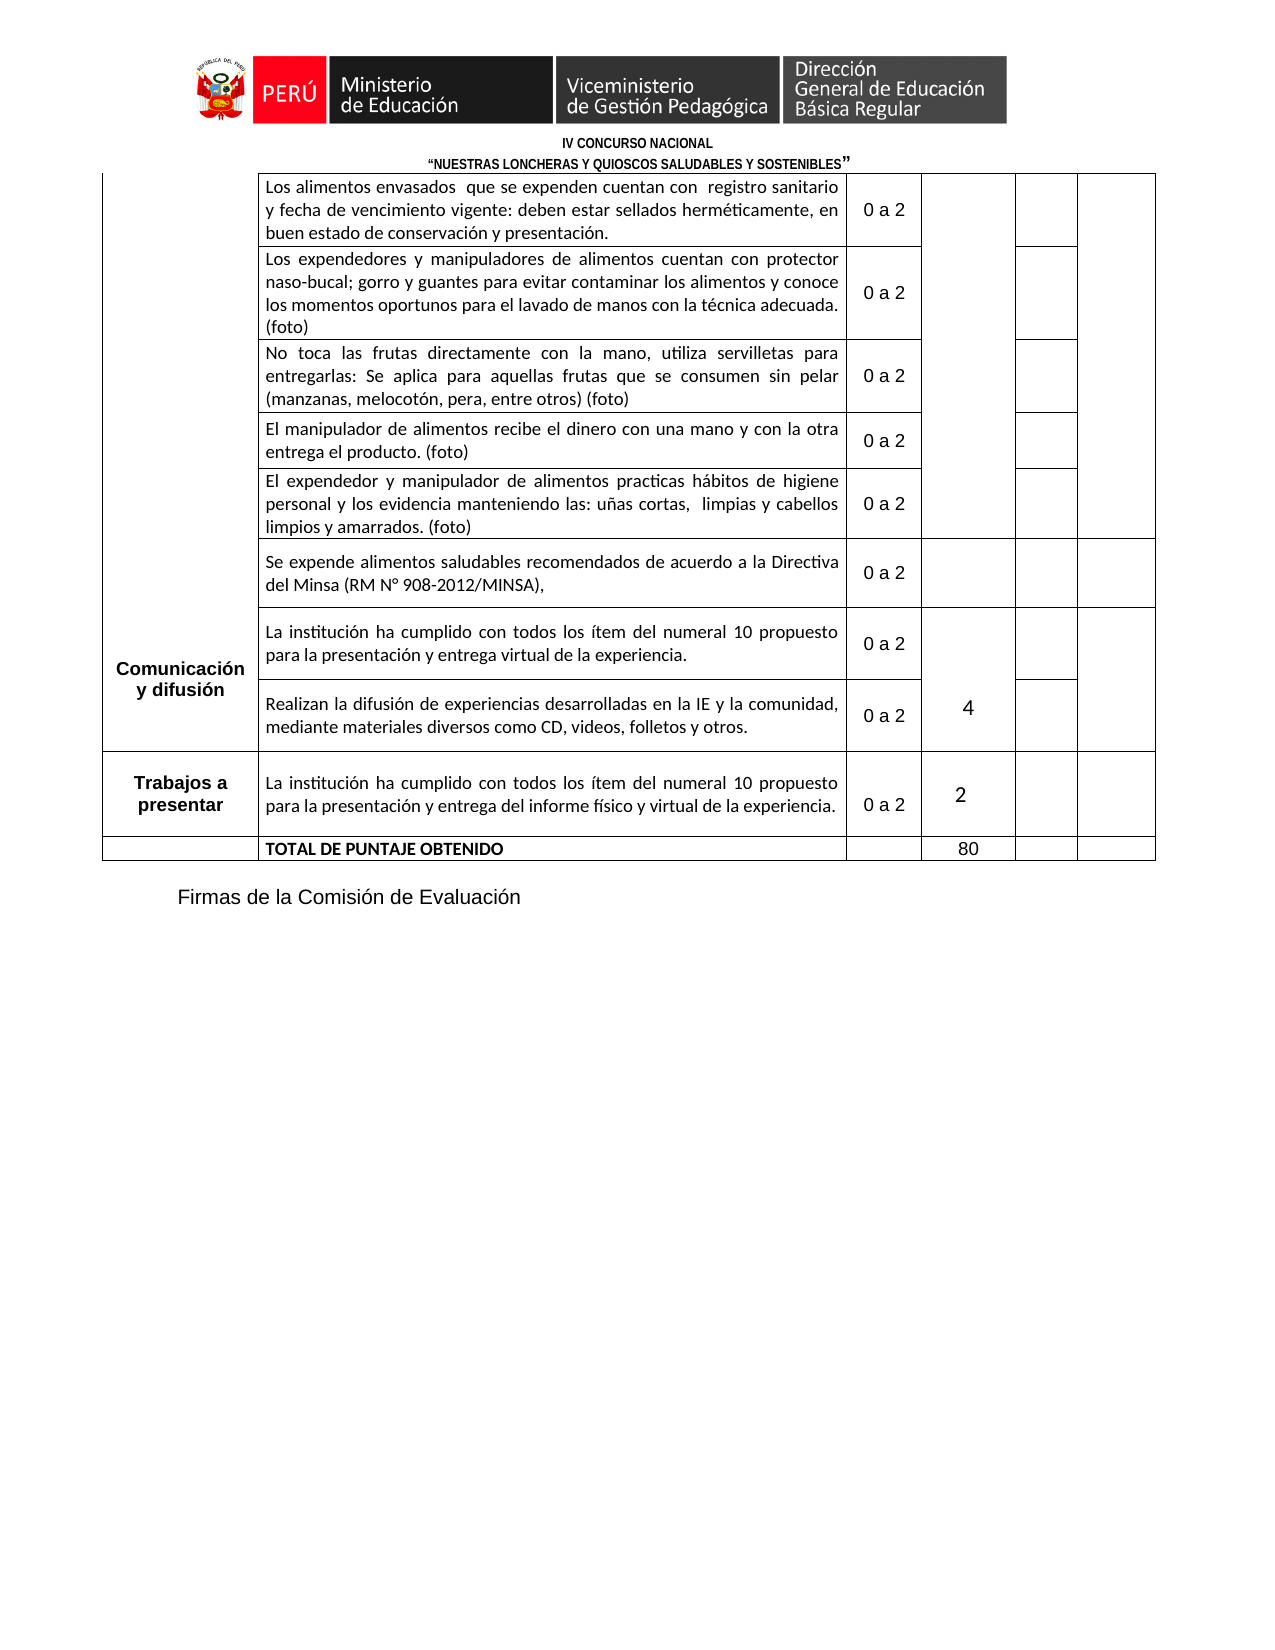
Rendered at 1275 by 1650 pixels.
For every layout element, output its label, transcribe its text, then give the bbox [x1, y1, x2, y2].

table_cell [847, 837, 921, 860]
table_cell El expendedor y manipulador de alimentos practicas hábitos de higiene personal y los evidencia manteniendo las: uñas cortas, limpias y cabellos limpios y amarrados. (foto) [259, 469, 846, 538]
table_cell Los expendedores y manipuladores de alimentos cuentan con protector naso-bucal; gorro y guantes para evitar contaminar los alimentos y conoce los momentos oportunos para el lavado de manos con la técnica adecuada.(foto) [259, 247, 846, 338]
table_cell [1078, 752, 1155, 836]
table_cell [1016, 174, 1077, 246]
table_cell [922, 539, 1015, 607]
table_cell Se expende alimentos saludables recomendados de acuerdo a la Directiva del Minsa (RM N° 908-2012/MINSA), [259, 539, 846, 607]
table_cell 0 a 2 [847, 608, 921, 679]
table_cell TOTAL DE PUNTAJE OBTENIDO [259, 837, 846, 860]
table_cell [103, 837, 258, 860]
table_cell Realizan la difusión de experiencias desarrolladas en la IE y la comunidad, mediante materiales diversos como CD, videos, folletos y otros. [259, 680, 846, 751]
table_cell [1078, 539, 1155, 607]
picture [177, 44, 1009, 135]
table_cell La institución ha cumplido con todos los ítem del numeral 10 propuesto para la presentación y entrega virtual de la experiencia. [259, 608, 846, 679]
table_cell [1078, 608, 1155, 751]
table_cell [1016, 413, 1077, 468]
table_cell 80 [922, 837, 1015, 860]
table_cell [1016, 752, 1077, 836]
table_cell Los alimentos envasados que se expenden cuentan con registro sanitario y fecha de vencimiento vigente: deben estar sellados herméticamente, en buen estado de conservación y presentación. [259, 174, 846, 246]
table_cell 0 a 2 [847, 680, 921, 751]
table_cell [1016, 680, 1077, 751]
table_cell [1016, 608, 1077, 679]
table_cell [1016, 247, 1077, 338]
table_cell 0 a 2 [847, 413, 921, 468]
text Firmas de la Comisión de Evaluación [177, 885, 1098, 909]
table_cell [1016, 340, 1077, 412]
table_cell Trabajos a presentar [103, 752, 258, 836]
table_cell 2 [922, 752, 1015, 836]
table_cell 0 a 2 [847, 174, 921, 246]
table_cell [1016, 539, 1077, 607]
table_cell 4 [922, 608, 1015, 751]
table_cell [1016, 837, 1077, 860]
table_cell No toca las frutas directamente con la mano, utiliza servilletas para entregarlas: Se aplica para aquellas frutas que se consumen sin pelar (manzanas, melocotón, pera, entre otros) (foto) [259, 340, 846, 412]
table_cell La institución ha cumplido con todos los ítem del numeral 10 propuesto para la presentación y entrega del informe físico y virtual de la experiencia. [259, 752, 846, 836]
table_cell 0 a 2 [847, 752, 921, 836]
table_cell El manipulador de alimentos recibe el dinero con una mano y con la otra entrega el producto. (foto) [259, 413, 846, 468]
table_cell Comunicación y difusión [103, 607, 258, 751]
table_cell [1078, 837, 1155, 860]
table_cell 0 a 2 [847, 247, 921, 338]
table_cell 0 a 2 [847, 340, 921, 412]
table_cell 0 a 2 [847, 469, 921, 538]
table_cell 0 a 2 [847, 539, 921, 607]
table_cell [1016, 469, 1077, 538]
